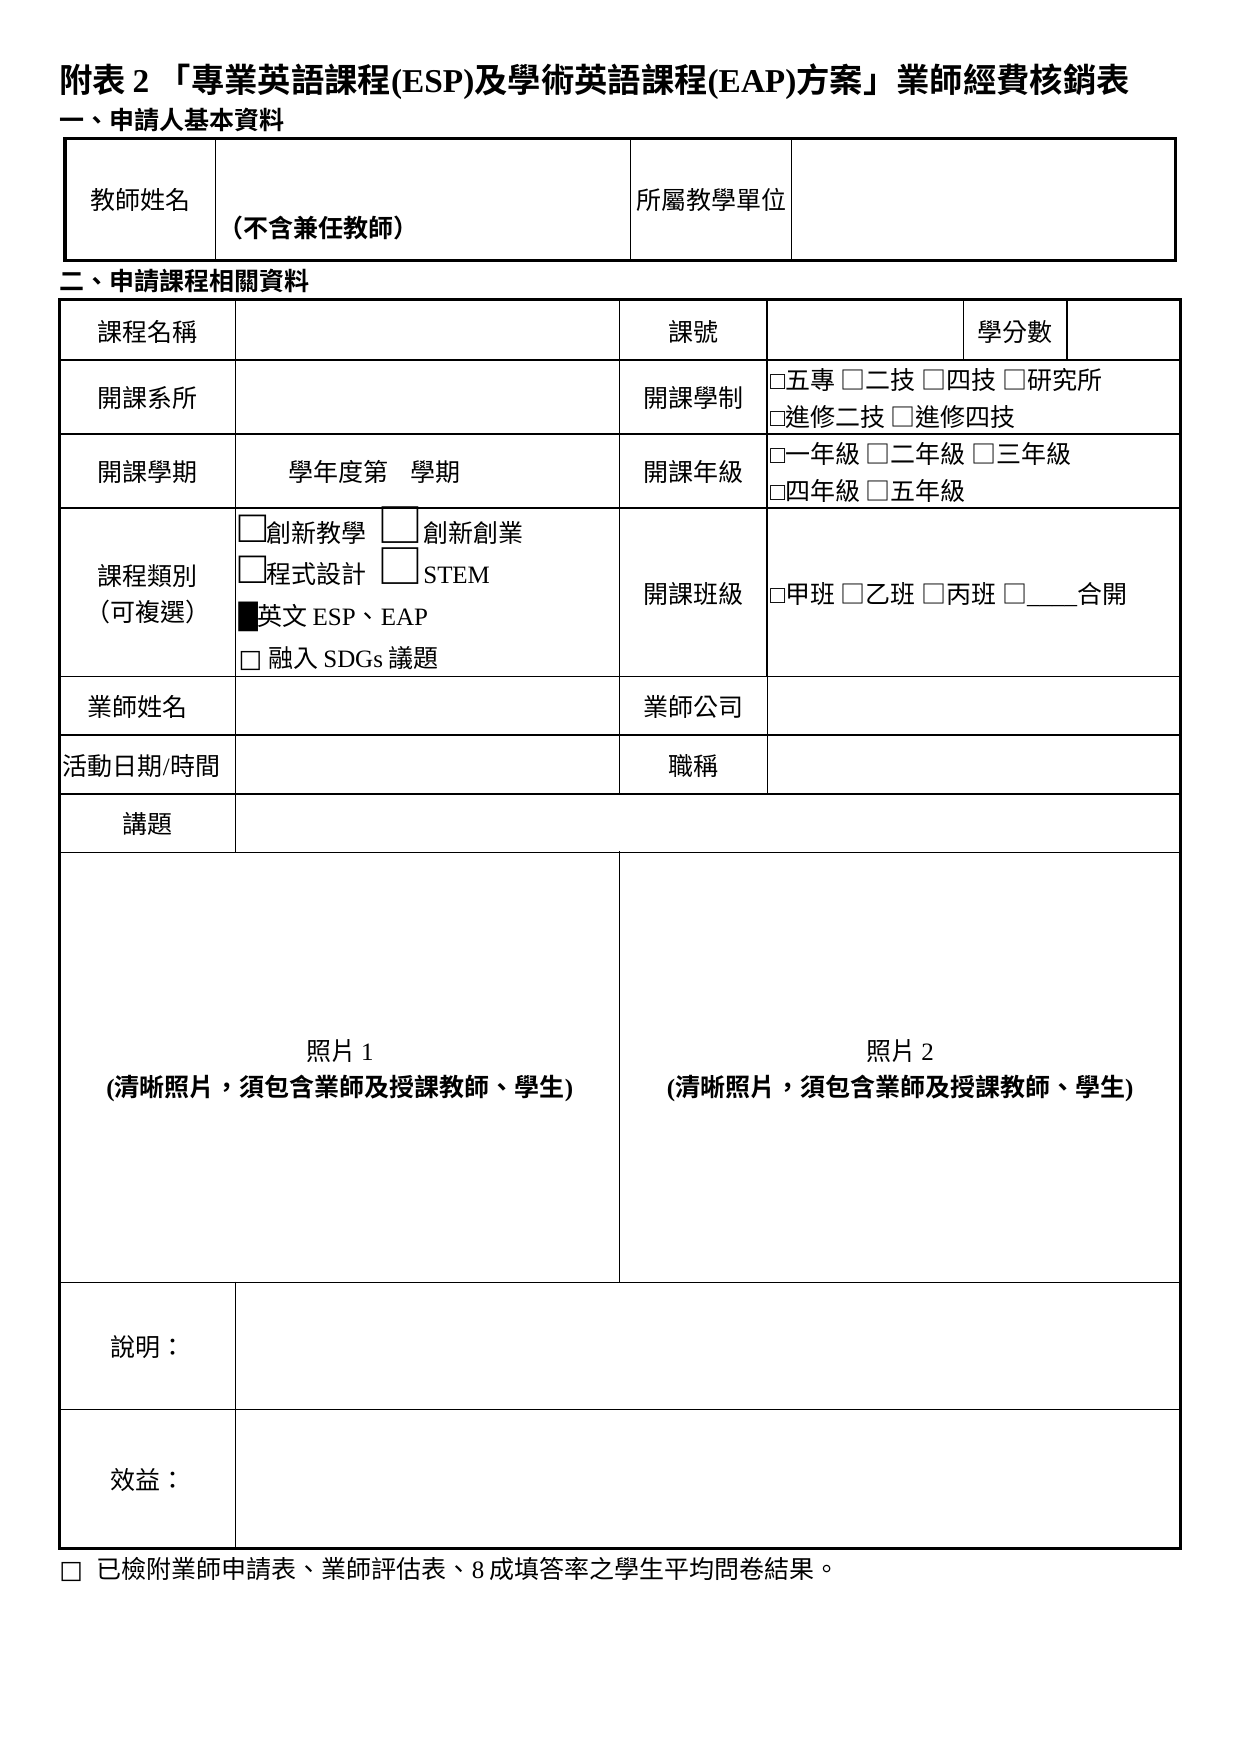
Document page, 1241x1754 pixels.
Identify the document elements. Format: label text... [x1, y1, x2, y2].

table_cell 效益： [61, 1410, 235, 1547]
table_cell [236, 677, 619, 734]
text 二、申請課程相關資料 [59, 262, 1181, 298]
table_cell [768, 677, 1179, 734]
table_cell 業師姓名 [61, 677, 235, 734]
table_header 所屬教學單位 [631, 140, 791, 259]
table_header 學分數 [964, 301, 1066, 359]
table_header [768, 301, 963, 359]
table_cell □一年級 □二年級 □三年級 □四年級 □五年級 [768, 435, 1179, 507]
table_cell 講題 [61, 795, 235, 851]
table_cell [236, 736, 619, 793]
table_cell 課程類別 （可複選） [61, 509, 235, 676]
table_header （不含兼任教師） [216, 140, 630, 259]
table_cell 開課班級 [620, 509, 766, 676]
table_cell [768, 736, 1179, 793]
table_cell [236, 361, 619, 433]
table_cell 學年度第 學期 [236, 435, 619, 507]
table_header [792, 140, 1174, 259]
list 附表2 「專業英語課程(ESP)及學術英語課程(EAP)方案」業師經費核銷表 [59, 59, 1181, 101]
table_header [236, 301, 619, 359]
table_cell 照片1 (清晰照片，須包含業師及授課教師、學生) [61, 853, 619, 1282]
table_cell 職稱 [620, 736, 767, 793]
table_header 課號 [620, 301, 766, 359]
table_header [1068, 301, 1179, 359]
table_header 教師姓名 [67, 140, 215, 259]
table_cell 開課年級 [620, 435, 766, 507]
table_cell 活動日期/時間 [61, 736, 235, 793]
table_cell [236, 795, 1179, 851]
table_cell 開課學期 [61, 435, 235, 507]
table_cell 開課系所 [61, 361, 235, 433]
table_cell 開課學制 [620, 361, 766, 433]
table_cell □甲班 □乙班 □丙班 □____合開 [768, 509, 1179, 676]
table_cell 照片2 (清晰照片，須包含業師及授課教師、學生) [620, 853, 1179, 1282]
table_cell 業師公司 [620, 677, 767, 734]
table_header 課程名稱 [61, 301, 235, 359]
table_cell [236, 1283, 1179, 1408]
table_cell 說明： [61, 1283, 235, 1408]
table_cell □創新教學 □創新創業 □程式設計 □STEM █英文ESP、EAP □ 融入SDGs議題 [236, 509, 619, 676]
table_cell [236, 1410, 1179, 1547]
text 一、申請人基本資料 [59, 101, 1181, 137]
table_cell □五專 □二技 □四技 □研究所 □進修二技 □進修四技 [768, 361, 1179, 433]
list 已檢附業師申請表、業師評估表、8成填答率之學生平均問卷結果。 [59, 1550, 1181, 1586]
